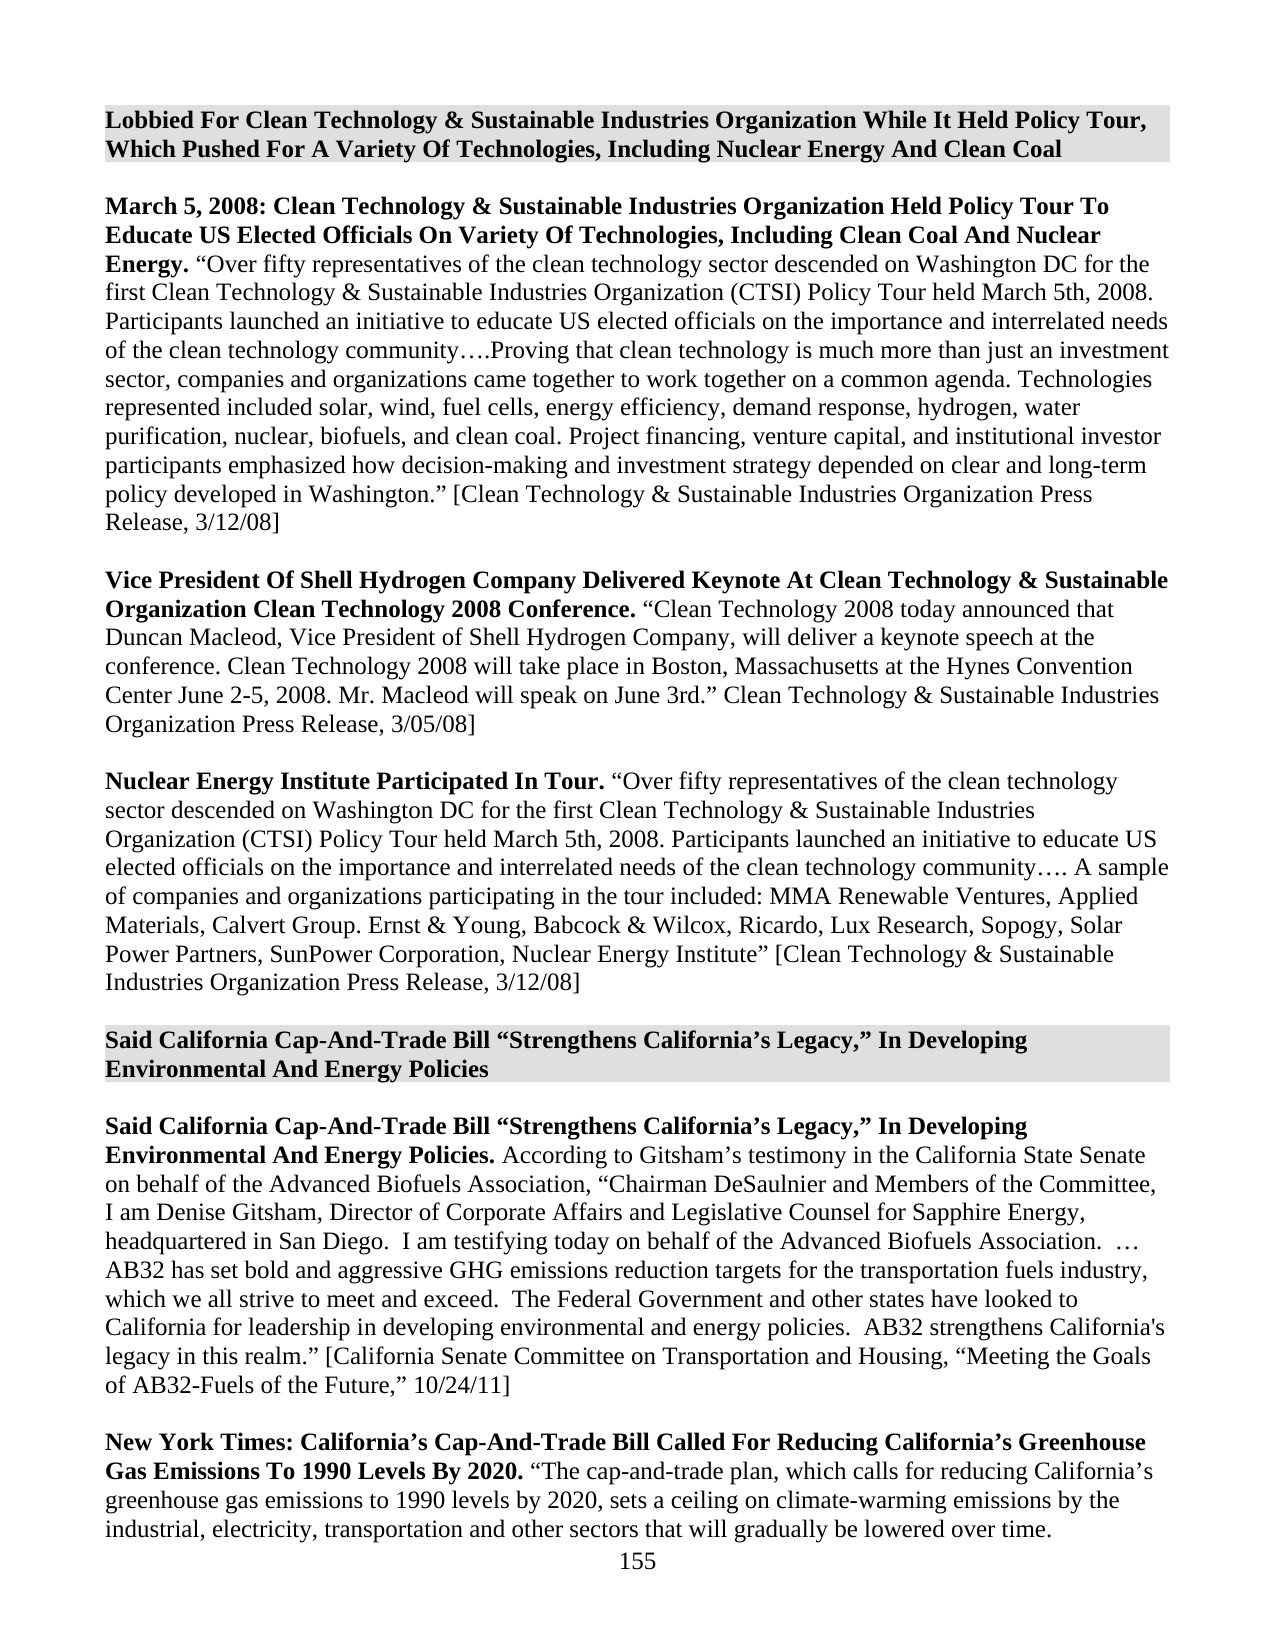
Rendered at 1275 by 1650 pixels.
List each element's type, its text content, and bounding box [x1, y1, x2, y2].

text March 5, 2008: Clean Technology & Sustainable Industries Organization Held Policy Tour To Educate US Elected Officials On Variety Of Technologies, Including Clean Coal And Nuclear Energy. “Over fifty representatives of the clean technology sector descended on Washington DC for the first Clean Technology & Sustainable Industries Organization (CTSI) Policy Tour held March 5th, 2008. Participants launched an initiative to educate US elected officials on the importance and interrelated needs of the clean technology community….Proving that clean technology is much more than just an investment sector, companies and organizations came together to work together on a common agenda. Technologies represented included solar, wind, fuel cells, energy efficiency, demand response, hydrogen, water purification, nuclear, biofuels, and clean coal. Project financing, venture capital, and institutional investor participants emphasized how decision-making and investment strategy depended on clear and long-term policy developed in Washington.” [Clean Technology & Sustainable Industries Organization Press Release, 3/12/08] [105, 191, 1170, 536]
text Said California Cap-And-Trade Bill “Strengthens California’s Legacy,” In Developing Environmental And Energy Policies. According to Gitsham’s testimony in the California State Senate on behalf of the Advanced Biofuels Association, “Chairman DeSaulnier and Members of the Committee, I am Denise Gitsham, Director of Corporate Affairs and Legislative Counsel for Sapphire Energy, headquartered in San Diego. I am testifying today on behalf of the Advanced Biofuels Association. … AB32 has set bold and aggressive GHG emissions reduction targets for the transportation fuels industry, which we all strive to meet and exceed. The Federal Government and other states have looked to California for leadership in developing environmental and energy policies. AB32 strengthens California's legacy in this realm.” [California Senate Committee on Transportation and Housing, “Meeting the Goals of AB32-Fuels of the Future,” 10/24/11] [105, 1111, 1170, 1399]
text Vice President Of Shell Hydrogen Company Delivered Keynote At Clean Technology & Sustainable Organization Clean Technology 2008 Conference. “Clean Technology 2008 today announced that Duncan Macleod, Vice President of Shell Hydrogen Company, will deliver a keynote speech at the conference. Clean Technology 2008 will take place in Boston, Massachusetts at the Hynes Convention Center June 2-5, 2008. Mr. Macleod will speak on June 3rd.” Clean Technology & Sustainable Industries Organization Press Release, 3/05/08] [105, 565, 1170, 737]
subtitle Lobbied For Clean Technology & Sustainable Industries Organization While It Held Policy Tour, Which Pushed For A Variety Of Technologies, Including Nuclear Energy And Clean Coal [105, 105, 1170, 162]
text Nuclear Energy Institute Participated In Tour. “Over fifty representatives of the clean technology sector descended on Washington DC for the first Clean Technology & Sustainable Industries Organization (CTSI) Policy Tour held March 5th, 2008. Participants launched an initiative to educate US elected officials on the importance and interrelated needs of the clean technology community…. A sample of companies and organizations participating in the tour included: MMA Renewable Ventures, Applied Materials, Calvert Group. Ernst & Young, Babcock & Wilcox, Ricardo, Lux Research, Sopogy, Solar Power Partners, SunPower Corporation, Nuclear Energy Institute” [Clean Technology & Sustainable Industries Organization Press Release, 3/12/08] [105, 766, 1170, 996]
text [105, 1427, 1170, 1542]
subtitle Said California Cap-And-Trade Bill “Strengthens California’s Legacy,” In Developing Environmental And Energy Policies [105, 1025, 1170, 1082]
